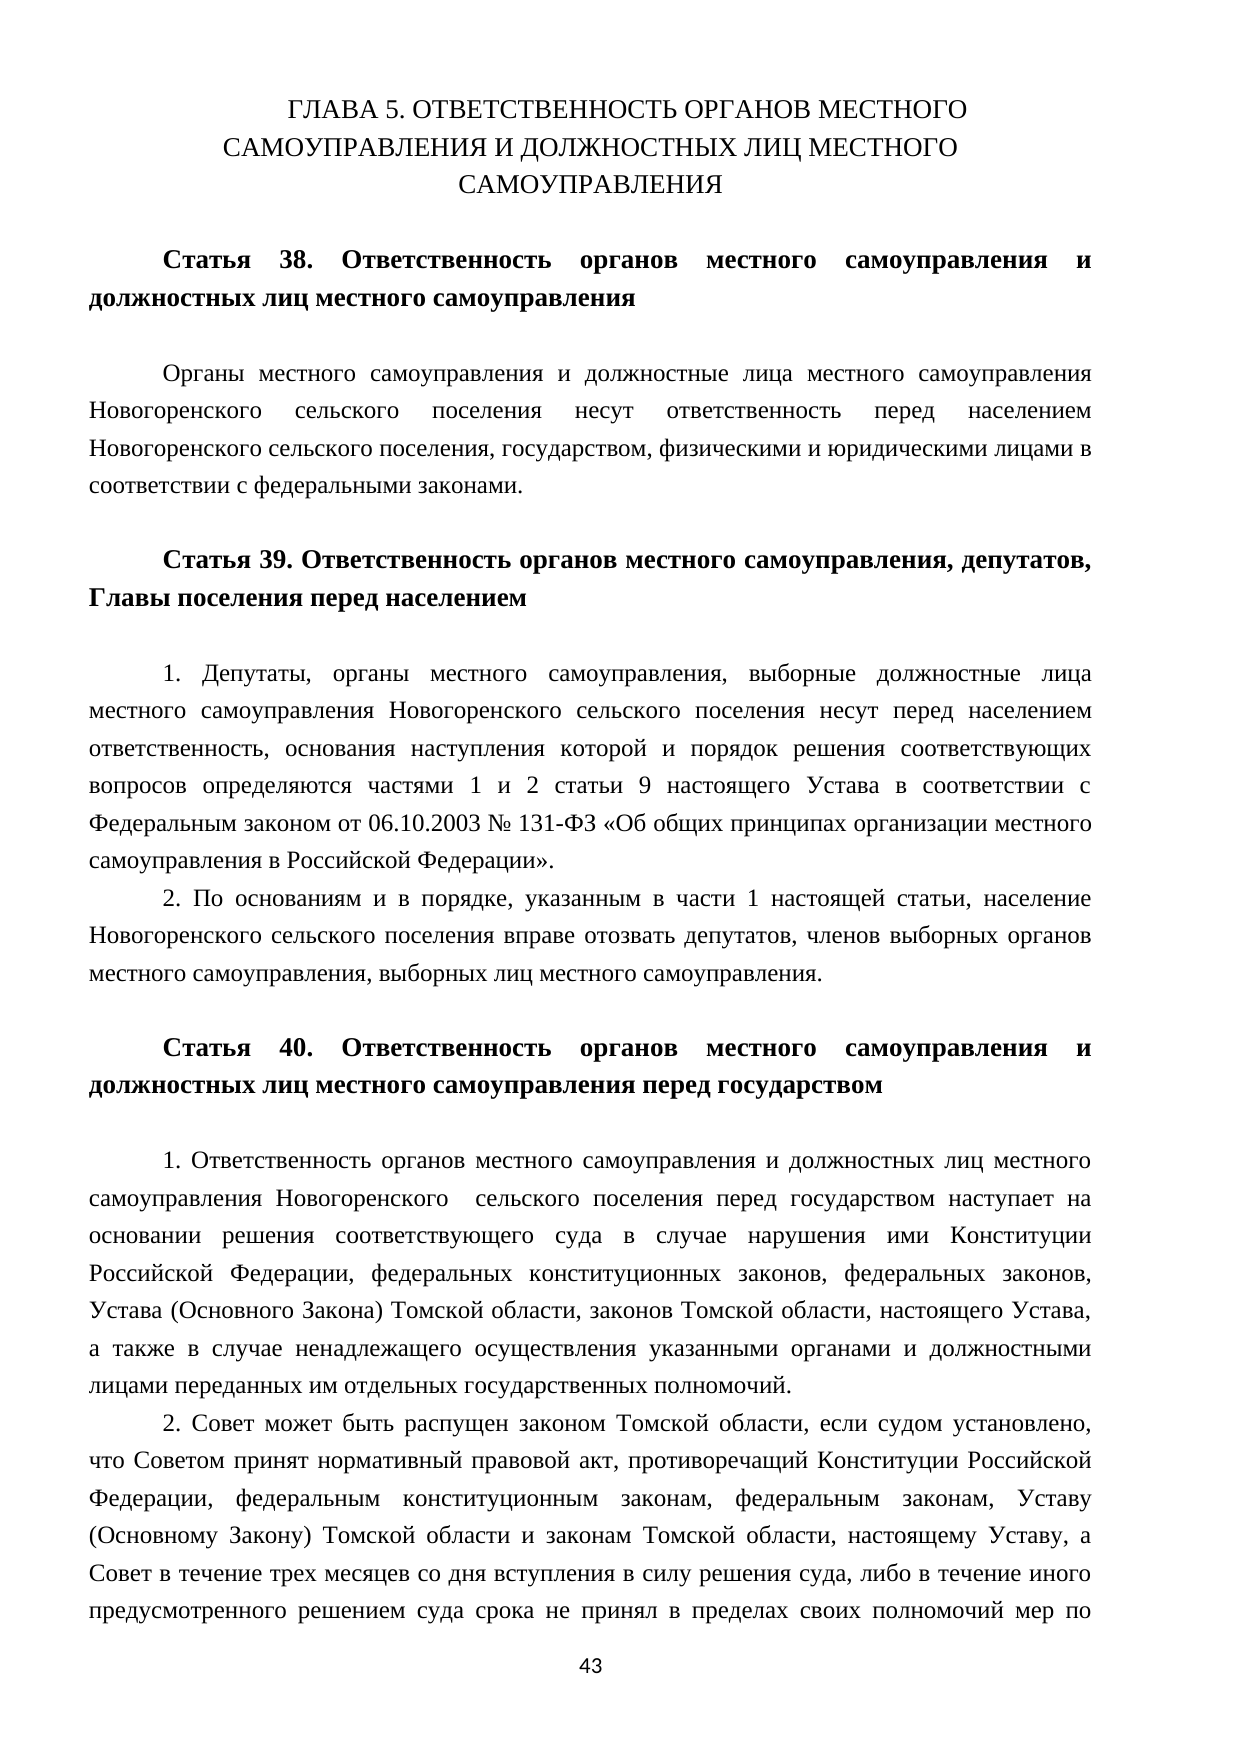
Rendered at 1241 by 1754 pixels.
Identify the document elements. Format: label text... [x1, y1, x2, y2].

text Статья 39. Ответственность органов местного самоуправления, депутатов, Главы поселения перед населением [89, 539, 1092, 614]
text 1. Депутаты, органы местного самоуправления, выборные должностные лица местного самоуправления Новогоренского сельского поселения несут перед населением ответственность, основания наступления которой и порядок решения соответствующих вопросов определяются частями 1 и 2 статьи 9 настоящего Устава в соответствии с Федеральным законом от 06.10.2003 № 131-ФЗ «Об общих принципах организации местного самоуправления в Российской Федерации». [89, 651, 1092, 876]
text 2. По основаниям и в порядке, указанным в части 1 настоящей статьи, население Новогоренского сельского поселения вправе отозвать депутатов, членов выборных органов местного самоуправления, выборных лиц местного самоуправления. [89, 876, 1092, 989]
text ГЛАВА 5. ОТВЕТСТВЕННОСТЬ ОРГАНОВ МЕСТНОГО САМОУПРАВЛЕНИЯ И ДОЛЖНОСТНЫХ ЛИЦ МЕСТНОГО САМОУПРАВЛЕНИЯ [89, 89, 1092, 201]
text 1. Ответственность органов местного самоуправления и должностных лиц местного самоуправления Новогоренского сельского поселения перед государством наступает на основании решения соответствующего суда в случае нарушения ими Конституции Российской Федерации, федеральных конституционных законов, федеральных законов, Устава (Основного Закона) Томской области, законов Томской области, настоящего Устава, а также в случае ненадлежащего осуществления указанными органами и должностными лицами переданных им отдельных государственных полномочий. [89, 1139, 1092, 1401]
text Статья 38. Ответственность органов местного самоуправления и должностных лиц местного самоуправления [89, 239, 1092, 314]
text Статья 40. Ответственность органов местного самоуправления и должностных лиц местного самоуправления перед государством [89, 1026, 1092, 1101]
text Органы местного самоуправления и должностные лица местного самоуправления Новогоренского сельского поселения несут ответственность перед населением Новогоренского сельского поселения, государством, физическими и юридическими лицами в соответствии с федеральными законами. [89, 351, 1092, 501]
